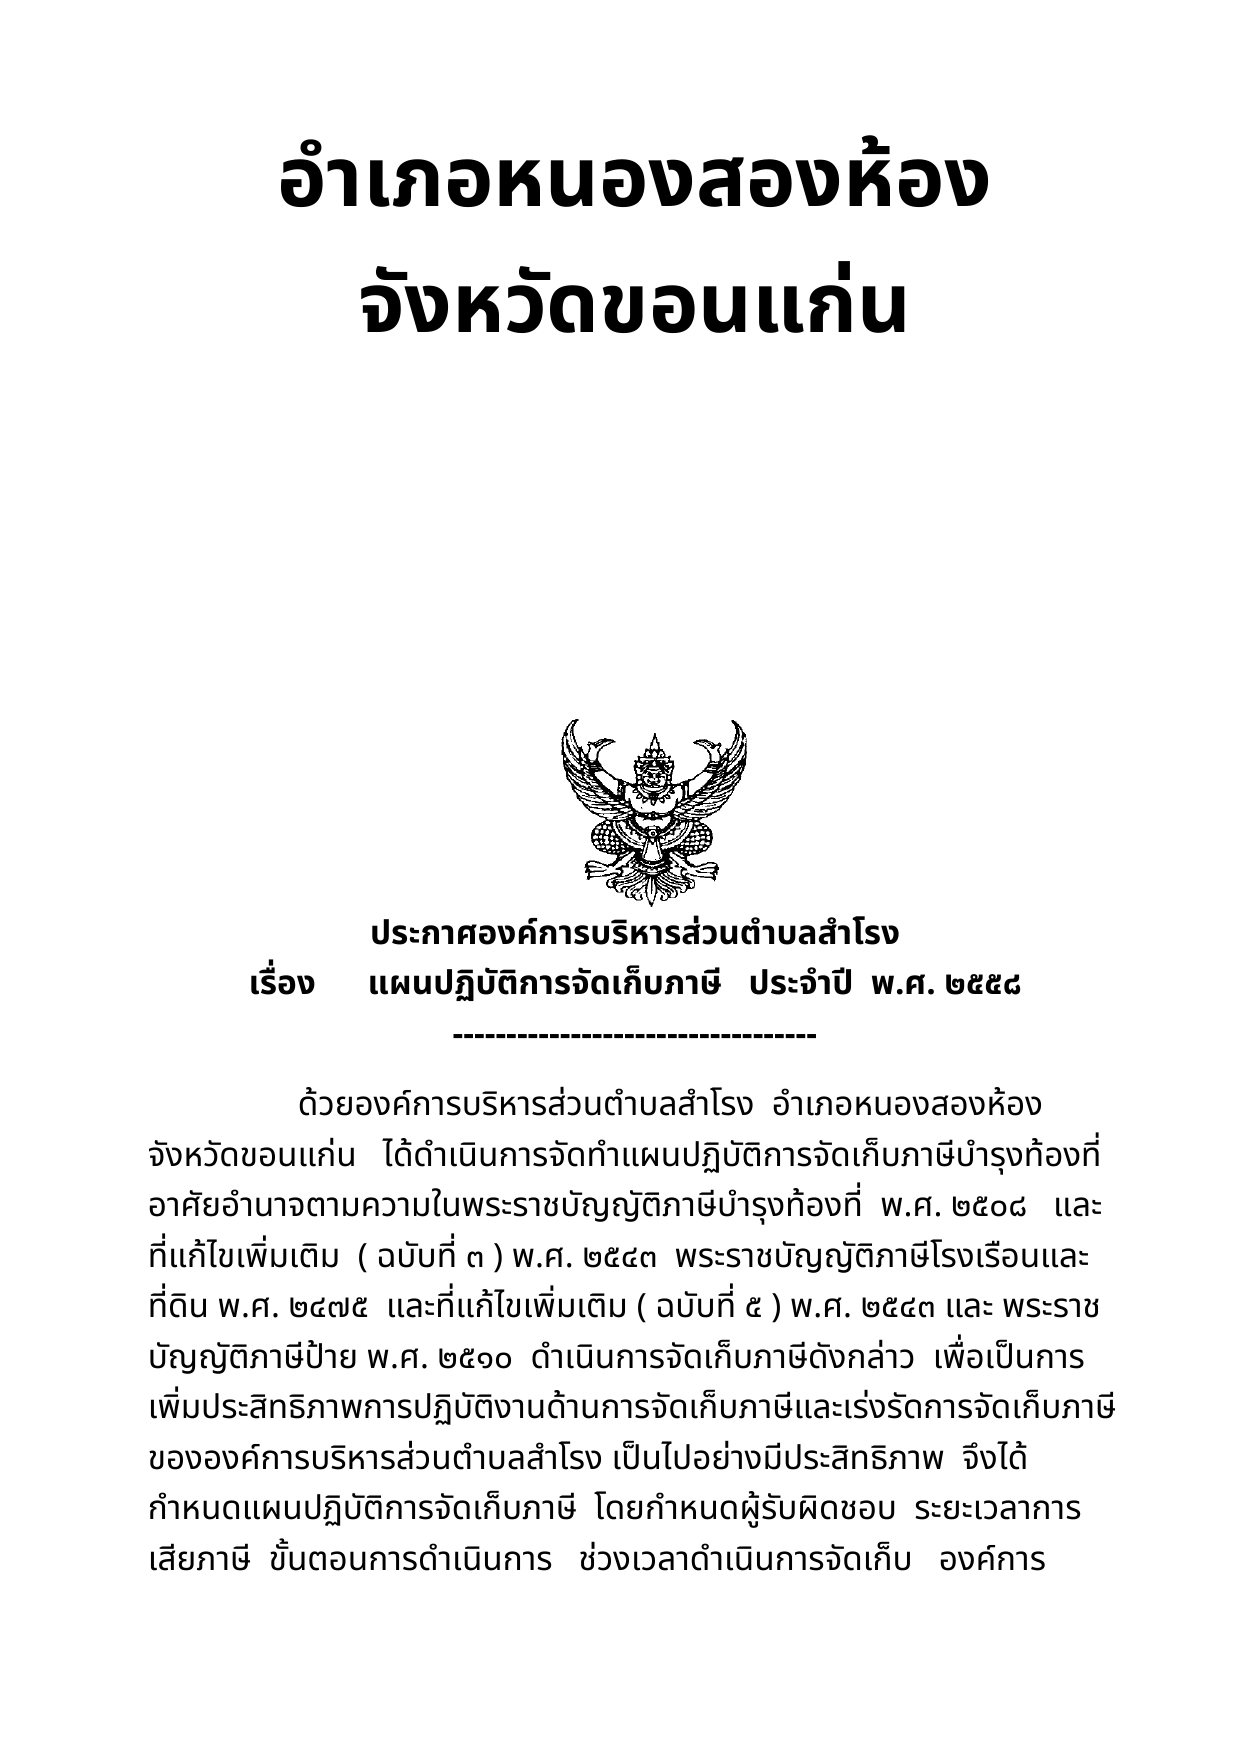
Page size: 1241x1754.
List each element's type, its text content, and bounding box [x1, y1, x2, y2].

text ---------------------------------- [148, 1010, 1122, 1055]
text อำเภอหนองสองห้อง จังหวัดขอนแก่น [148, 118, 1122, 370]
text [148, 1080, 1122, 1585]
title ประกาศองค์การบริหารส่วนตำบลสำโรง [148, 909, 1122, 959]
text เรื่อง แผนปฏิบัติการจัดเก็บภาษี ประจำปี พ.ศ. ๒๕๕๘ [148, 959, 1122, 1010]
picture [560, 718, 748, 908]
